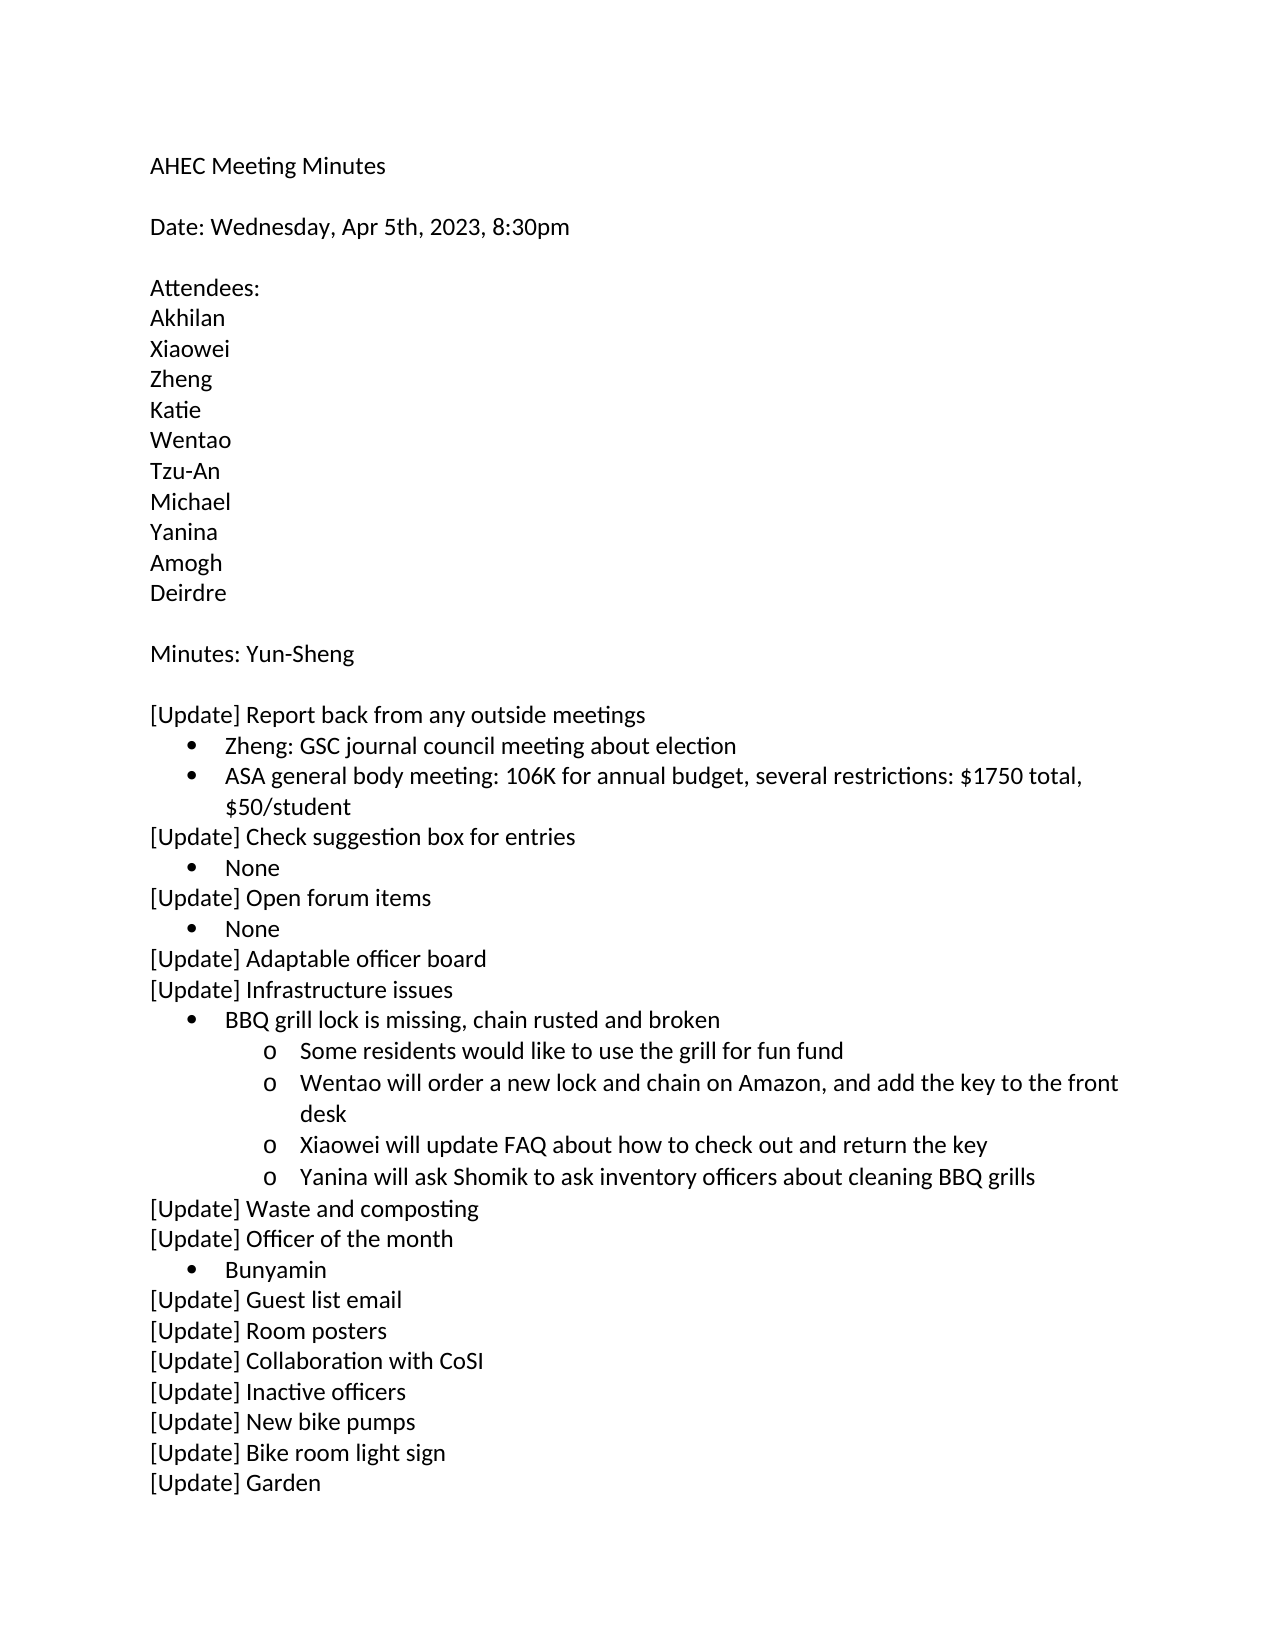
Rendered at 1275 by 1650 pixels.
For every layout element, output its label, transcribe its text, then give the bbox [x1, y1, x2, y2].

text Amogh [150, 547, 1125, 577]
list None [187, 852, 1125, 882]
text [Update] Adaptable officer board [150, 943, 1125, 974]
list Wentao will order a new lock and chain on Amazon, and add the key to the front desk [262, 1067, 1125, 1129]
text [Update] Bike room light sign [150, 1437, 1125, 1467]
text Tzu-An [150, 455, 1125, 486]
text [Update] Open forum items [150, 882, 1125, 913]
text [Update] New bike pumps [150, 1406, 1125, 1437]
text [Update] Guest list email [150, 1284, 1125, 1315]
text Akhilan [150, 303, 1125, 333]
text [Update] Waste and composting [150, 1193, 1125, 1223]
text Minutes: Yun-Sheng [150, 638, 1125, 669]
text [Update] Officer of the month [150, 1223, 1125, 1254]
list Bunyamin [187, 1254, 1125, 1284]
text [Update] Check suggestion box for entries [150, 821, 1125, 852]
text Katie [150, 394, 1125, 425]
text [Update] Report back from any outside meetings [150, 699, 1125, 730]
list ASA general body meeting: 106K for annual budget, several restrictions: $1750 total, $50/student [187, 760, 1125, 821]
text [Update] Collaboration with CoSI [150, 1345, 1125, 1376]
list Xiaowei will update FAQ about how to check out and return the key [262, 1129, 1125, 1161]
text [Update] Garden [150, 1467, 1125, 1498]
text AHEC Meeting Minutes [150, 150, 1125, 181]
list BBQ grill lock is missing, chain rusted and broken [187, 1004, 1125, 1035]
text [Update] Room posters [150, 1315, 1125, 1345]
text [Update] Inactive officers [150, 1376, 1125, 1406]
text Date: Wednesday, Apr 5th, 2023, 8:30pm [150, 211, 1125, 242]
list Yanina will ask Shomik to ask inventory officers about cleaning BBQ grills [262, 1161, 1125, 1193]
text Zheng [150, 364, 1125, 394]
list Zheng: GSC journal council meeting about election [187, 730, 1125, 760]
text Deirdre [150, 577, 1125, 608]
text Michael [150, 486, 1125, 516]
list None [187, 913, 1125, 943]
text [Update] Infrastructure issues [150, 974, 1125, 1004]
list Some residents would like to use the grill for fun fund [262, 1035, 1125, 1067]
text Wentao [150, 425, 1125, 455]
text Xiaowei [150, 333, 1125, 364]
text Attendees: [150, 272, 1125, 303]
text Yanina [150, 516, 1125, 547]
